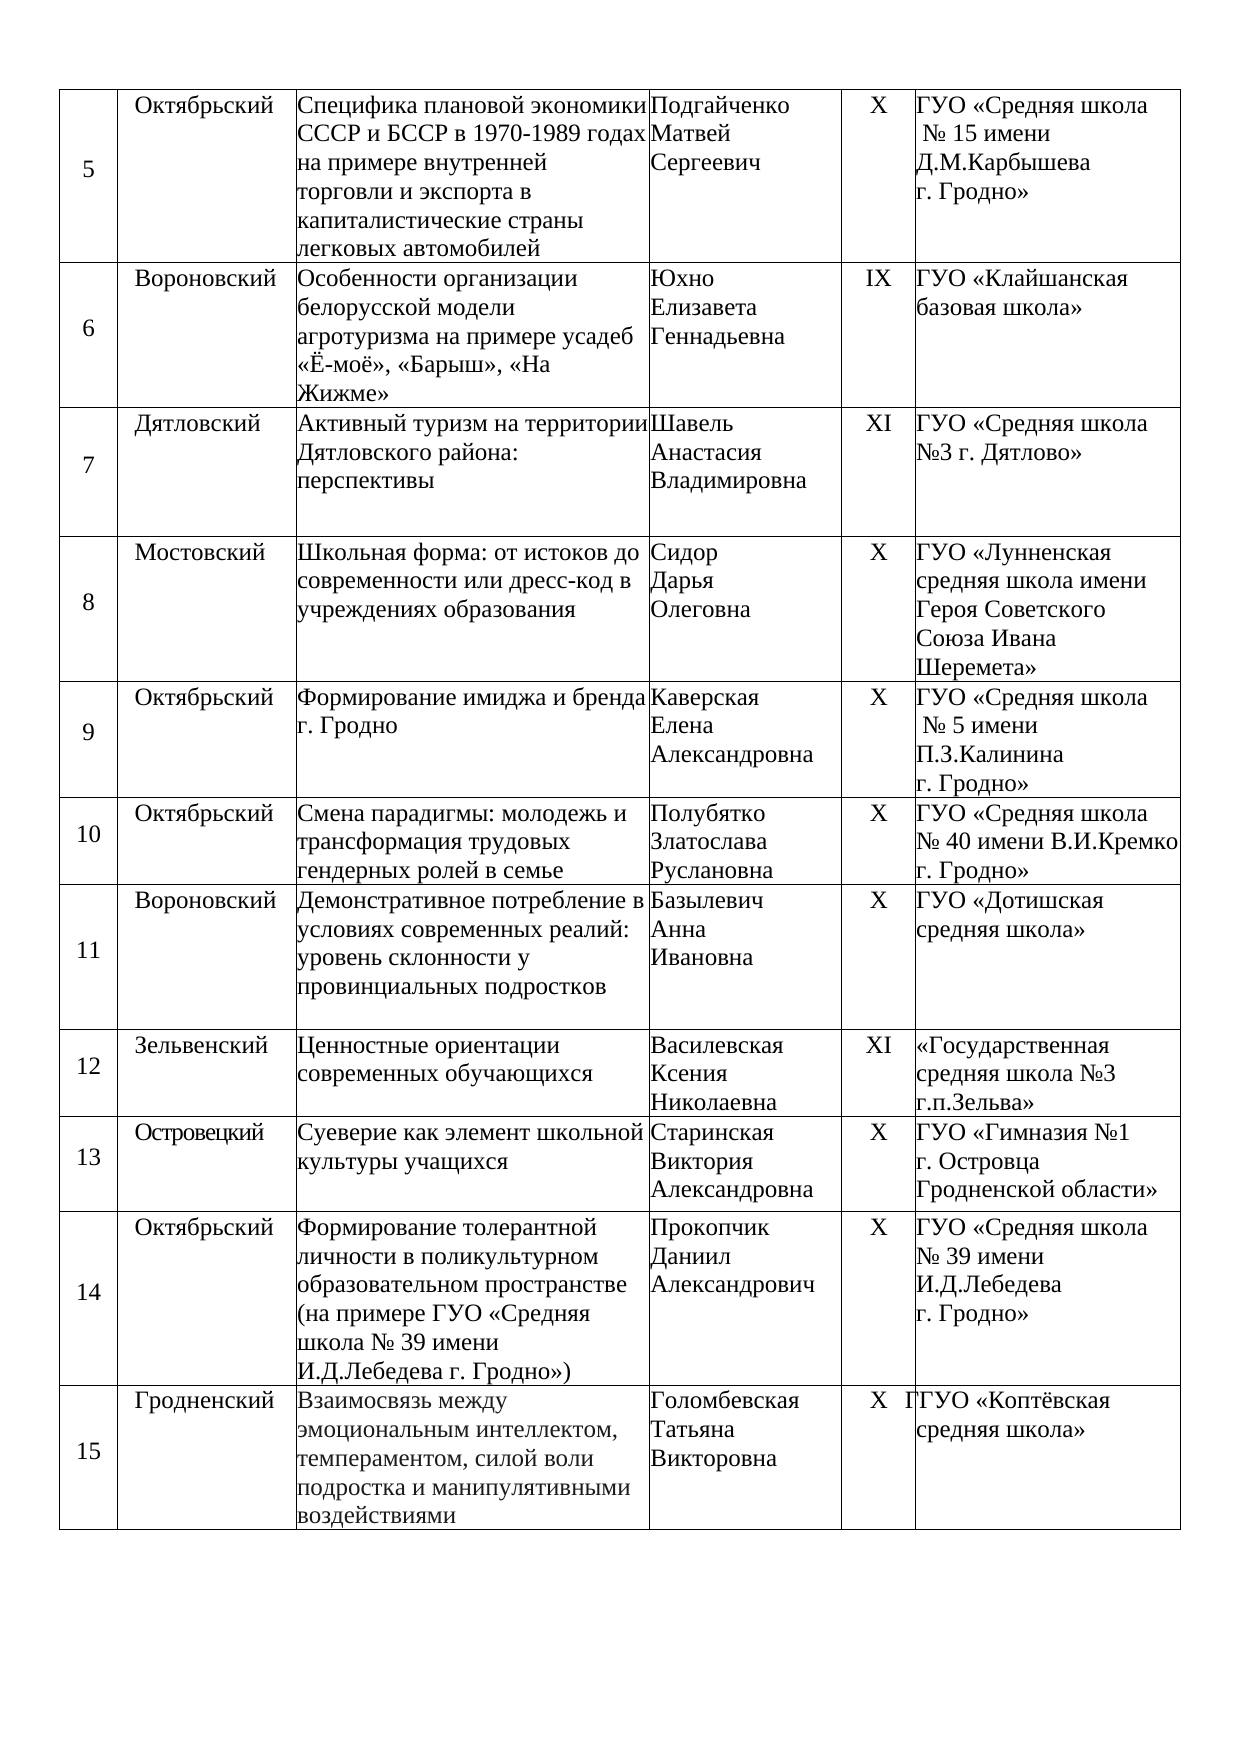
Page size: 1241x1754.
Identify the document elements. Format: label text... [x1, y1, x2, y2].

table_cell Голомбевская Татьяна Викторовна [650, 1386, 841, 1529]
table_cell Прокопчик Даниил Александрович [650, 1212, 841, 1384]
table_cell 15 [60, 1386, 117, 1529]
table_cell Вороновский [118, 885, 296, 1029]
table_cell 6 [60, 263, 117, 407]
table_cell IX [842, 263, 915, 407]
table_cell Специфика плановой экономики СССР и БССР в 1970-1989 годах на примере внутренней торговли и экспорта в капиталистические страны легковых автомобилей [297, 90, 649, 262]
table_cell Октябрьский [118, 1212, 296, 1384]
table_cell Смена парадигмы: молодежь и трансформация трудовых гендерных ролей в семье [297, 798, 649, 884]
table_cell Октябрьский [118, 90, 296, 262]
table_cell ГУО «Средняя школа № 39 имени И.Д.Лебедева г. Гродно» [916, 1212, 1180, 1384]
table_cell Гродненский [118, 1386, 296, 1529]
table_cell X [842, 682, 915, 797]
table_cell XI [842, 1030, 915, 1116]
table_cell X [842, 1212, 915, 1384]
table_cell Октябрьский [118, 682, 296, 797]
table_cell X [842, 1117, 915, 1211]
table_cell 10 [60, 798, 117, 884]
table_cell ГУО «Дотишская средняя школа» [916, 885, 1180, 1029]
table_cell ГУО «Средняя школа № 15 имени Д.М.Карбышева г. Гродно» [916, 90, 1180, 262]
table_cell 9 [60, 682, 117, 797]
table_cell ГУО «Средняя школа № 40 имени В.И.Кремко г. Гродно» [916, 798, 1180, 884]
table_cell Каверская Елена Александровна [650, 682, 841, 797]
table_cell X [842, 798, 915, 884]
table_cell Сидор Дарья Олеговна [650, 537, 841, 681]
table_cell Старинская Виктория Александровна [650, 1117, 841, 1211]
table_cell ГУО «Клайшанская базовая школа» [916, 263, 1180, 407]
table_cell Демонстративное потребление в условиях современных реалий: уровень склонности у провинциальных подростков [297, 885, 649, 1029]
table_cell Октябрьский [118, 798, 296, 884]
table_cell Полубятко Златослава Руслановна [650, 798, 841, 884]
table_cell 11 [60, 885, 117, 1029]
table_cell Ценностные ориентации современных обучающихся [297, 1030, 649, 1116]
table_cell ГУО «Гимназия №1 г. Островца Гродненской области» [916, 1117, 1180, 1211]
table_cell Островецкий [118, 1117, 296, 1211]
table_cell Шавель Анастасия Владимировна [650, 408, 841, 536]
table_cell X [842, 537, 915, 681]
table_cell X [842, 90, 915, 262]
table_cell 7 [60, 408, 117, 536]
table_cell X [842, 1386, 915, 1529]
table_cell ГУО «Средняя школа № 5 имени П.З.Калинина г. Гродно» [916, 682, 1180, 797]
table_cell Дятловский [118, 408, 296, 536]
table_cell «Государственная средняя школа №3 г.п.Зельва» [916, 1030, 1180, 1116]
table_cell Взаимосвязь между эмоциональным интеллектом, темпераментом, силой воли подростка и манипулятивными воздействиями [297, 1386, 649, 1529]
table_cell ГГУО «Коптёвская средняя школа» [916, 1386, 1180, 1529]
table_cell ГУО «Лунненская средняя школа имени Героя Советского Союза Ивана Шеремета» [916, 537, 1180, 681]
table_cell 13 [60, 1117, 117, 1211]
table_cell ГУО «Средняя школа №3 г. Дятлово» [916, 408, 1180, 536]
table_cell Василевская Ксения Николаевна [650, 1030, 841, 1116]
table_cell 12 [60, 1030, 117, 1116]
table_cell 14 [60, 1212, 117, 1384]
table_cell Подгайченко Матвей Сергеевич [650, 90, 841, 262]
table_cell XI [842, 408, 915, 536]
table_cell 5 [60, 90, 117, 262]
table_cell Активный туризм на территории Дятловского района: перспективы [297, 408, 649, 536]
table_cell X [842, 885, 915, 1029]
table_cell Зельвенский [118, 1030, 296, 1116]
table_cell Вороновский [118, 263, 296, 407]
table_cell 8 [60, 537, 117, 681]
table_cell Формирование имиджа и бренда г. Гродно [297, 682, 649, 797]
table_cell Особенности организации белорусской модели агротуризма на примере усадеб «Ё-моё», «Барыш», «На Жижме» [297, 263, 649, 407]
table_cell Суеверие как элемент школьной культуры учащихся [297, 1117, 649, 1211]
table_cell Мостовский [118, 537, 296, 681]
table_cell Школьная форма: от истоков до современности или дресс-код в учреждениях образования [297, 537, 649, 681]
table_cell Базылевич Анна Ивановна [650, 885, 841, 1029]
table_cell Юхно Елизавета Геннадьевна [650, 263, 841, 407]
table_cell Формирование толерантной личности в поликультурном образовательном пространстве (на примере ГУО «Средняя школа № 39 имени И.Д.Лебедева г. Гродно») [297, 1212, 649, 1384]
